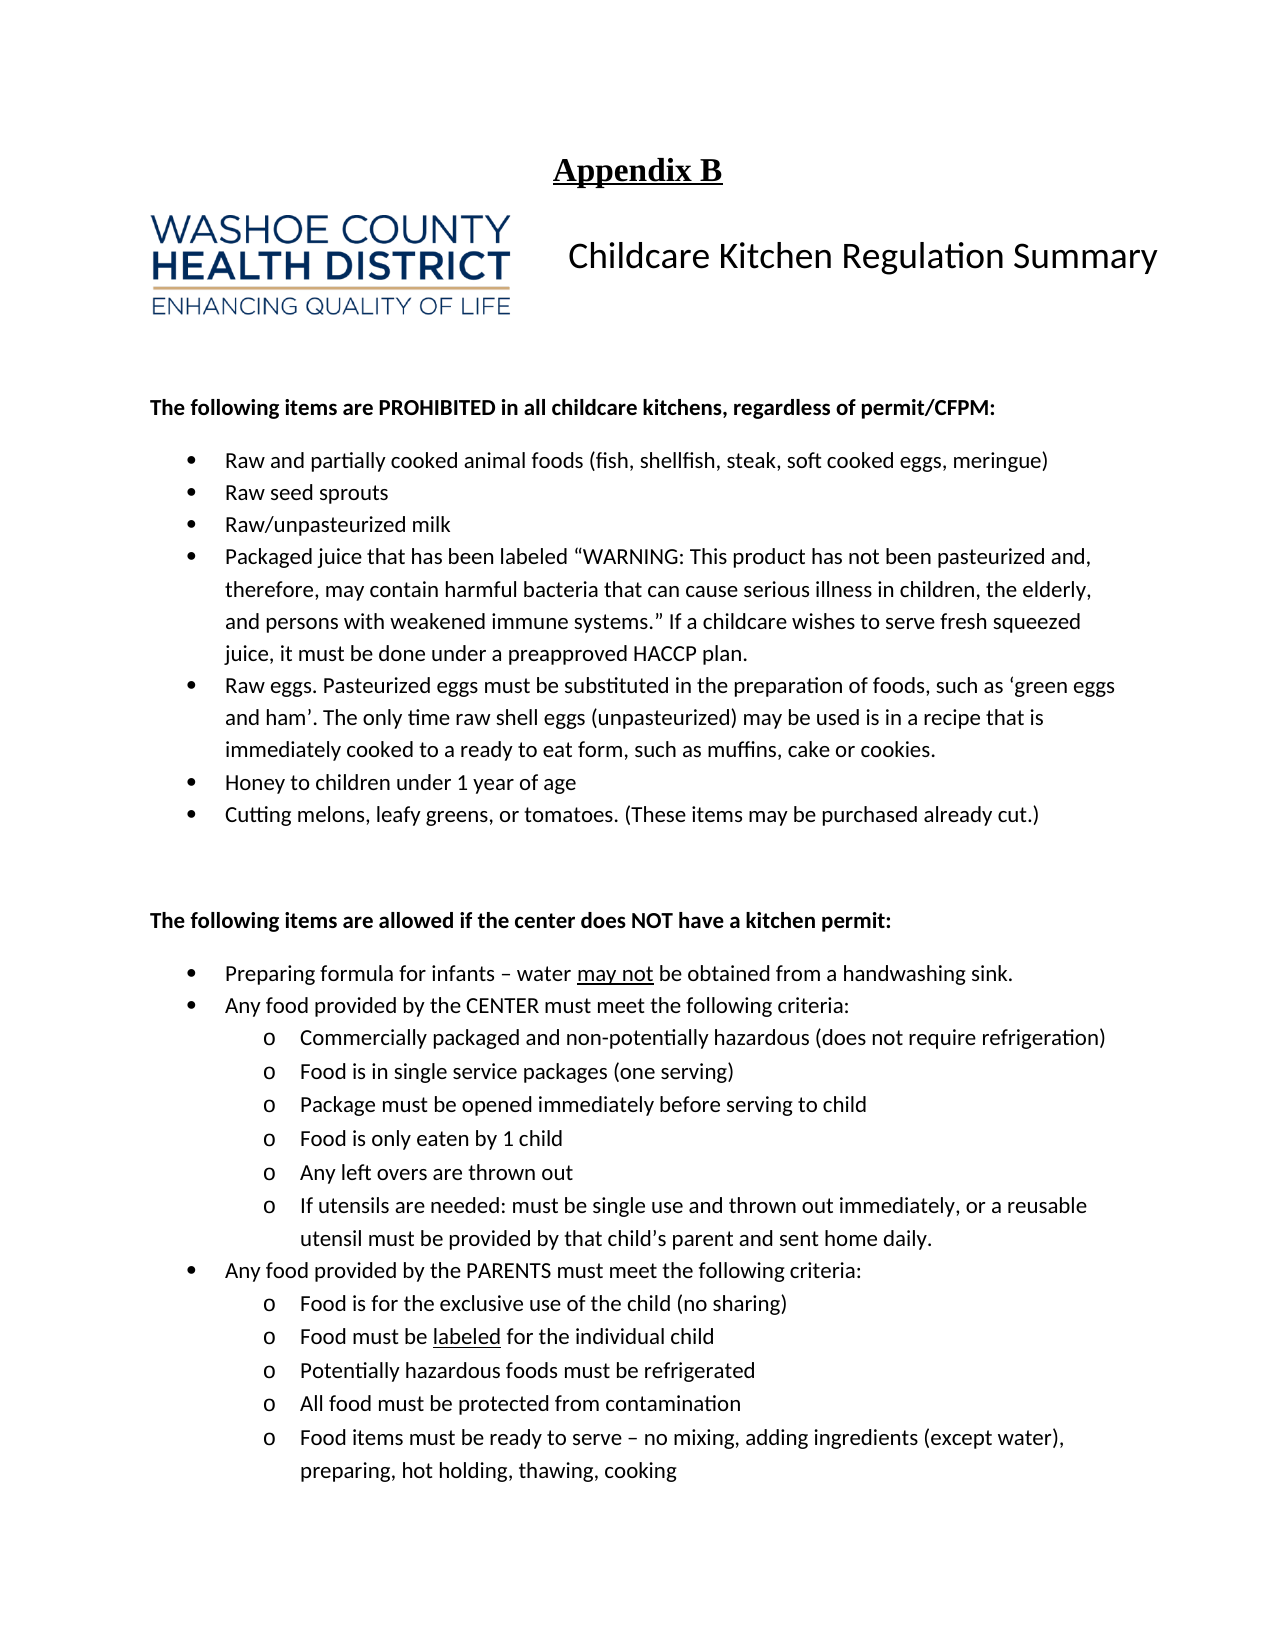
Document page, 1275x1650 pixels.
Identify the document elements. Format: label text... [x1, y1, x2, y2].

list Cutting melons, leafy greens, or tomatoes. (These items may be purchased already cut.) [187, 800, 1125, 828]
list Package must be opened immediately before serving to child [262, 1091, 1125, 1120]
list Potentially hazardous foods must be refrigerated [262, 1356, 1125, 1385]
list Any left overs are thrown out [262, 1158, 1125, 1187]
list Packaged juice that has been labeled “WARNING: This product has not been pasteurized and, therefore, may contain harmful bacteria that can cause serious illness in children, the elderly, and persons with weakened immune systems.” If a childcare wishes to serve fresh squeezed juice, it must be done under a preapproved HACCP plan. [187, 542, 1125, 667]
picture [150, 215, 511, 315]
list Raw seed sprouts [187, 478, 1125, 506]
list Any food provided by the PARENTS must meet the following criteria: [187, 1257, 1125, 1285]
list Raw and partially cooked animal foods (fish, shellfish, steak, soft cooked eggs, meringue) [187, 446, 1125, 474]
list Raw eggs. Pasteurized eggs must be substituted in the preparation of foods, such as ‘green eggs and ham’. The only time raw shell eggs (unpasteurized) may be used is in a recipe that is immediately cooked to a ready to eat form, such as muffins, cake or cookies. [187, 671, 1125, 764]
list Raw/unpasteurized milk [187, 510, 1125, 538]
text The following items are PROHIBITED in all childcare kitchens, regardless of permit/CFPM: [150, 393, 1125, 421]
list Food is in single service packages (one serving) [262, 1057, 1125, 1086]
list Food is for the exclusive use of the child (no sharing) [262, 1289, 1125, 1318]
text The following items are allowed if the center does NOT have a kitchen permit: [150, 906, 1125, 934]
list Commercially packaged and non-potentially hazardous (does not require refrigeration) [262, 1023, 1125, 1053]
list Food is only eaten by 1 child [262, 1124, 1125, 1153]
list All food must be protected from contamination [262, 1389, 1125, 1419]
list Food must be labeled for the individual child [262, 1322, 1125, 1352]
list Food items must be ready to serve – no mixing, adding ingredients (except water), preparing, hot holding, thawing, cooking [262, 1423, 1125, 1484]
list Preparing formula for infants – water may not be obtained from a handwashing sink. [187, 959, 1125, 987]
text Appendix B [150, 150, 1125, 188]
list Honey to children under 1 year of age [187, 768, 1125, 796]
list Any food provided by the CENTER must meet the following criteria: [187, 991, 1125, 1019]
